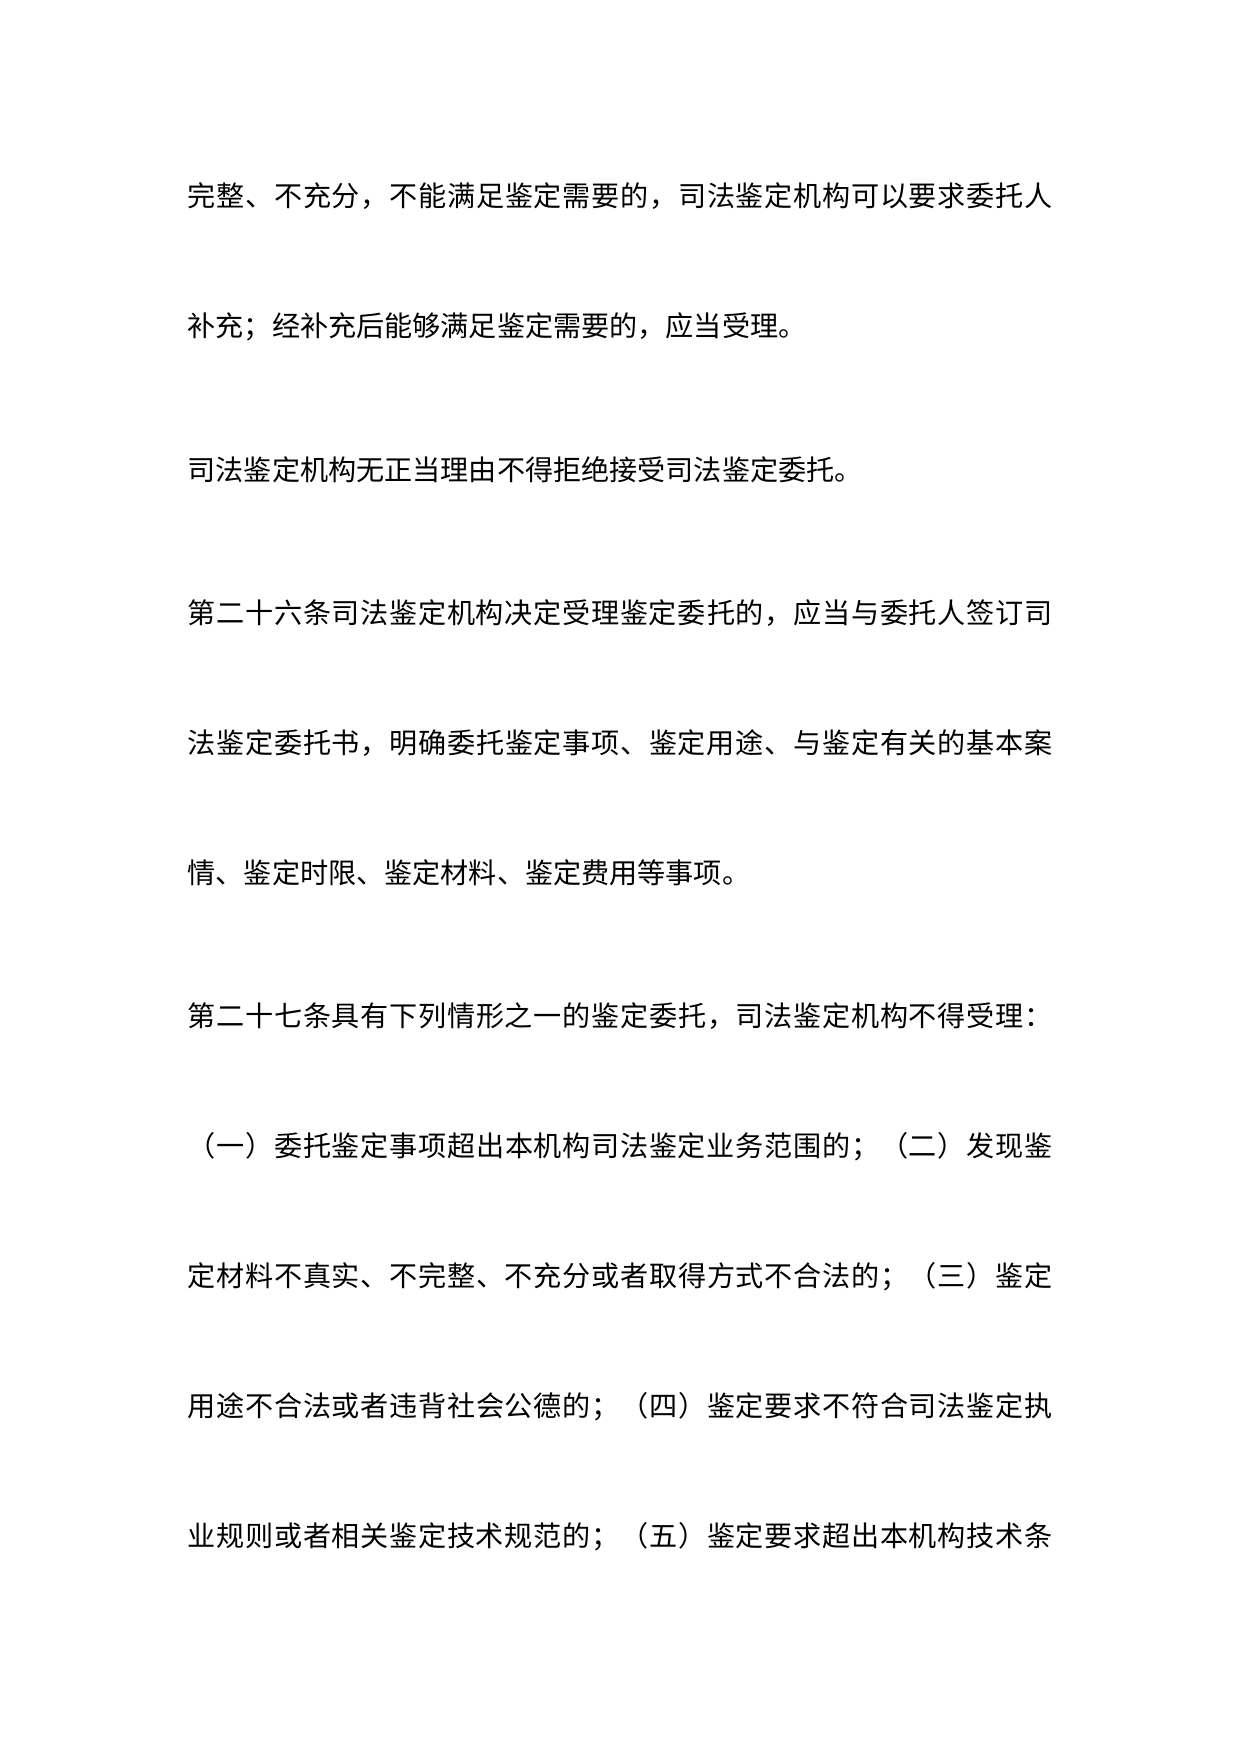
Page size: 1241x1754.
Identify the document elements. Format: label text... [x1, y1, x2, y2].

text 司法鉴定机构无正当理由不得拒绝接受司法鉴定委托。 [187, 435, 1053, 500]
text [187, 162, 1053, 357]
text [187, 982, 1053, 1567]
text 第二十六条司法鉴定机构决定受理鉴定委托的，应当与委托人签订司法鉴定委托书，明确委托鉴定事项、鉴定用途、与鉴定有关的基本案情、鉴定时限、鉴定材料、鉴定费用等事项。 [187, 578, 1053, 903]
